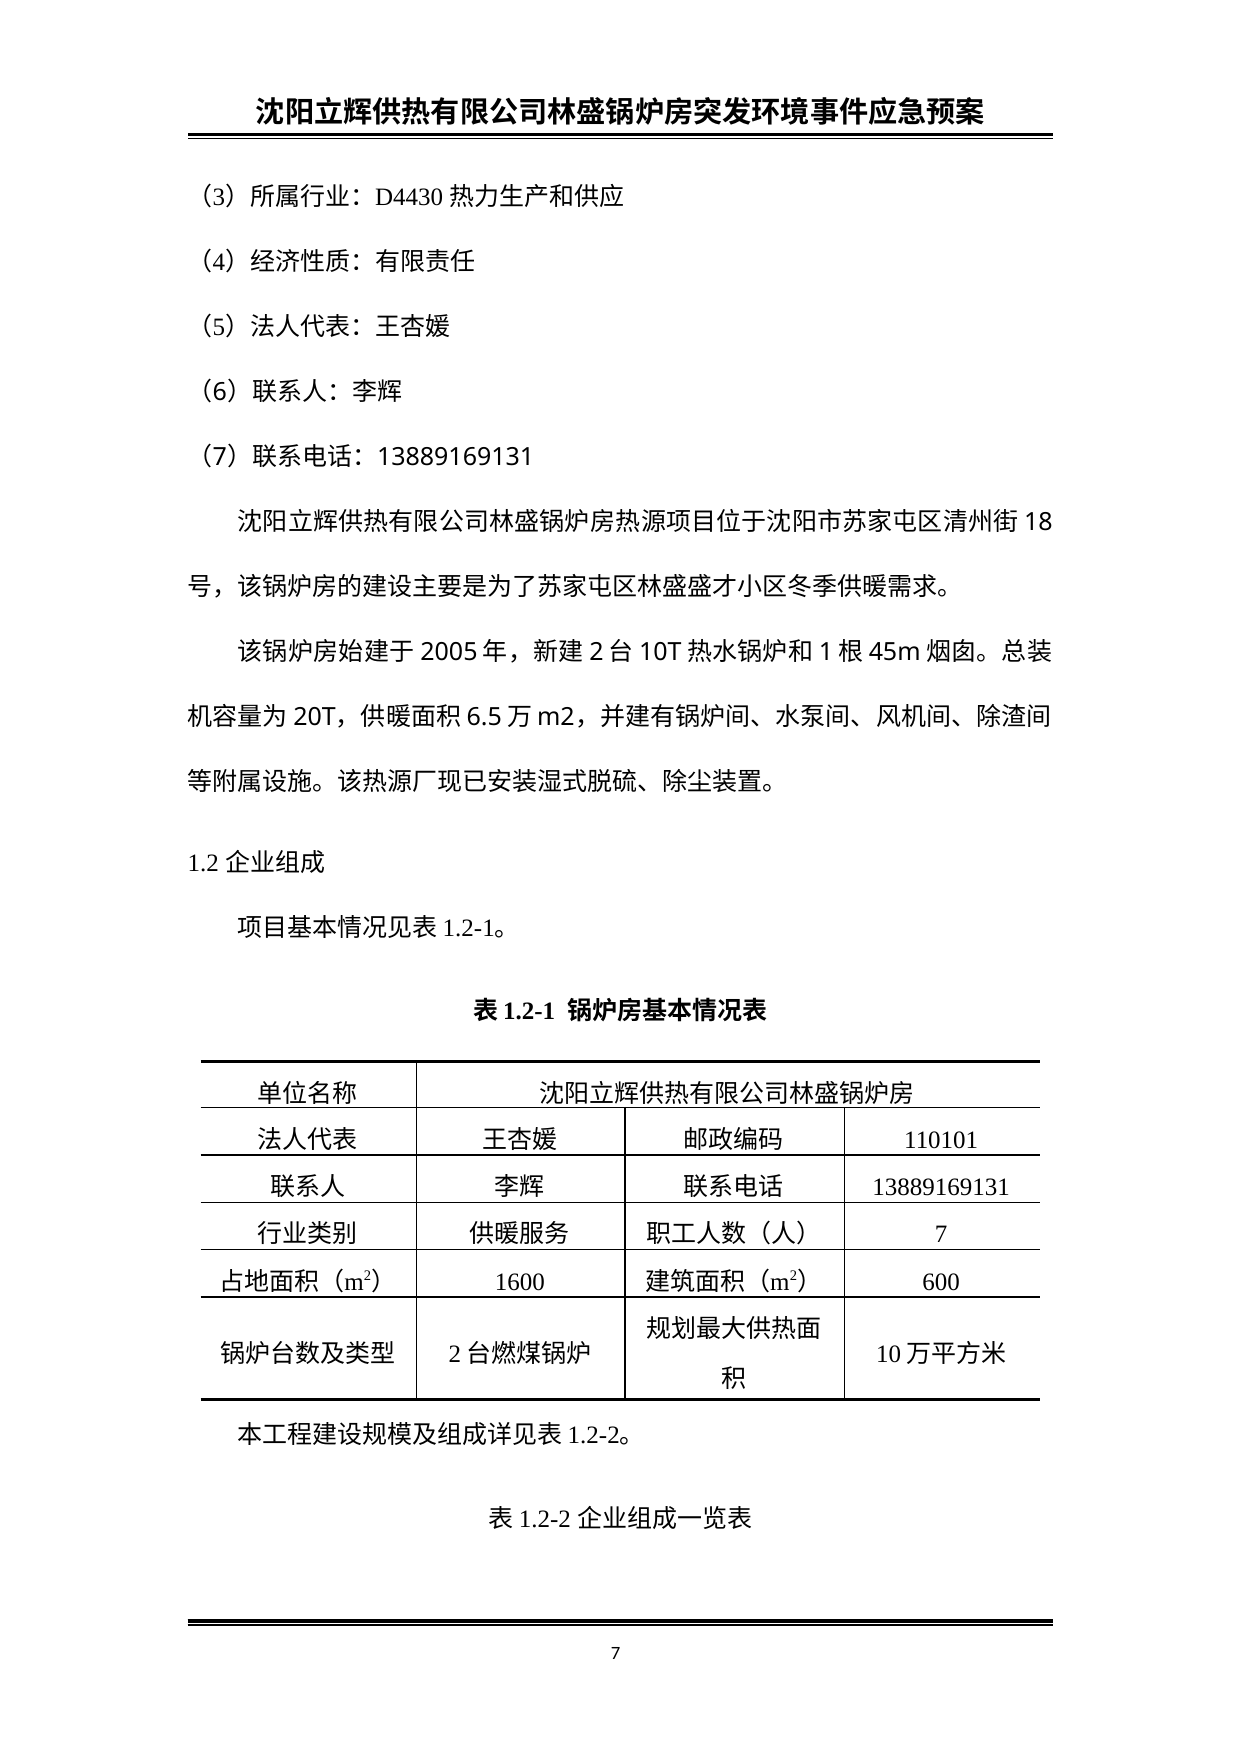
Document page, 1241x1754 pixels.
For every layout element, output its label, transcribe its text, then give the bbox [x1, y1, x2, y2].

table_cell 法人代表 [201, 1108, 416, 1154]
table_header 沈阳立辉供热有限公司林盛锅炉房 [417, 1063, 1040, 1107]
text （3）所属行业：D4430 热力生产和供应 [187, 162, 1053, 227]
text 表1.2-2 企业组成一览表 [187, 1484, 1053, 1549]
table_cell 王杏媛 [417, 1108, 624, 1154]
text （7）联系电话：13889169131 [187, 422, 1053, 487]
table_cell 邮政编码 [626, 1108, 844, 1154]
table_cell 10万平方米 [845, 1298, 1040, 1397]
text 1.2 企业组成 [187, 828, 1053, 893]
table_header 单位名称 [201, 1063, 416, 1107]
table_cell 占地面积（m2） [201, 1250, 416, 1296]
table_cell 110101 [845, 1108, 1040, 1154]
text （5）法人代表：王杏媛 [187, 292, 1053, 357]
table_cell 建筑面积（m2） [626, 1250, 844, 1296]
table_cell 13889169131 [845, 1156, 1040, 1201]
table_cell 行业类别 [201, 1203, 416, 1249]
table_cell 锅炉台数及类型 [201, 1298, 416, 1397]
table_cell 2台燃煤锅炉 [417, 1298, 624, 1397]
table_cell 供暖服务 [417, 1203, 624, 1249]
text 表1.2-1 锅炉房基本情况表 [187, 976, 1053, 1041]
table_cell 1600 [417, 1250, 624, 1296]
text 项目基本情况见表1.2-1。 [187, 893, 1053, 958]
table_cell 联系人 [201, 1156, 416, 1201]
text （4）经济性质：有限责任 [187, 227, 1053, 292]
table_cell 规划最大供热面积 [626, 1298, 844, 1397]
table_cell 7 [845, 1203, 1040, 1249]
text （6）联系人：李辉 [187, 357, 1053, 422]
table_cell 600 [845, 1250, 1040, 1296]
text 本工程建设规模及组成详见表1.2-2。 [187, 1401, 1053, 1466]
table_cell 职工人数（人） [626, 1203, 844, 1249]
text 该锅炉房始建于2005年，新建2台10T热水锅炉和1根45m烟囱。总装机容量为20T，供暖面积6.5万m2，并建有锅炉间、水泵间、风机间、除渣间等附属设施。该热源厂现已安装湿式脱硫、除尘装置。 [187, 617, 1053, 812]
table_cell 李辉 [417, 1156, 624, 1201]
table_cell 联系电话 [626, 1156, 844, 1201]
text 沈阳立辉供热有限公司林盛锅炉房热源项目位于沈阳市苏家屯区清州街18号，该锅炉房的建设主要是为了苏家屯区林盛盛才小区冬季供暖需求。 [187, 487, 1053, 617]
